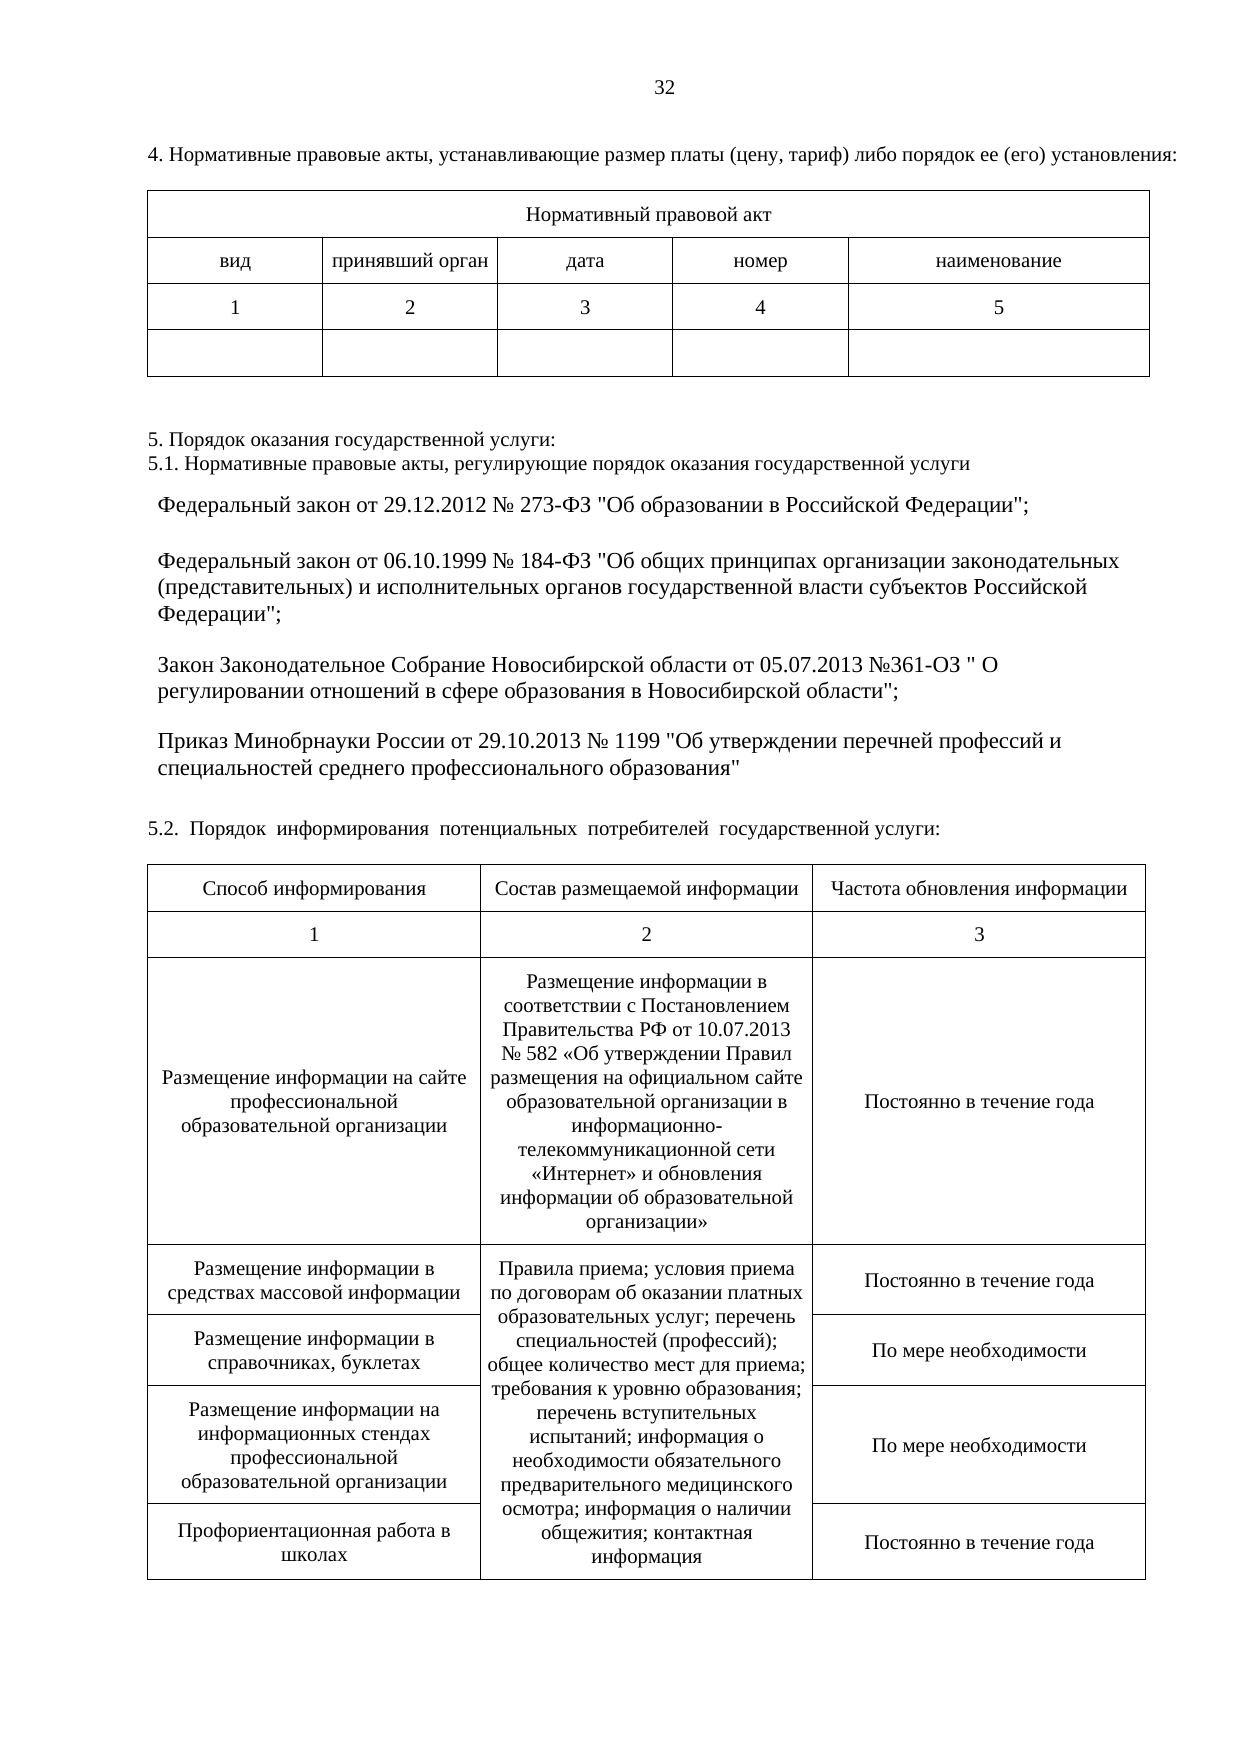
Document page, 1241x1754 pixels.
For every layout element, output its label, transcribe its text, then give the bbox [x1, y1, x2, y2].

table_header Частота обновления информации [813, 865, 1145, 911]
table_cell Размещение информации в соответствии с Постановлением Правительства РФ от 10.07.2013 № 582 «Об утверждении Правил размещения на официальном сайте образовательной организации в информационно-телекоммуникационной сети «Интернет» и обновления информации об образовательной организации» [481, 958, 812, 1244]
table_cell Правила приема; условия приема по договорам об оказании платных образовательных услуг; перечень специальностей (профессий); общее количество мест для приема; требования к уровню образования; перечень вступительных испытаний; информация о необходимости обязательного предварительного медицинского осмотра; информация о наличии общежития; контактная информация [481, 1245, 812, 1579]
table_cell [148, 330, 322, 376]
table_cell 1 [148, 284, 322, 329]
table_cell наименование [849, 238, 1149, 283]
table_cell Размещение информации на информационных стендах профессиональной образовательной организации [148, 1386, 480, 1503]
table_header Состав размещаемой информации [481, 865, 812, 911]
table_cell [849, 330, 1149, 376]
table_cell По мере необходимости [813, 1386, 1145, 1503]
table_cell [498, 330, 672, 376]
table_cell 5 [849, 284, 1149, 329]
table_cell вид [148, 238, 322, 283]
table_cell [673, 330, 848, 376]
table_cell 2 [481, 912, 812, 957]
text 5. Порядок оказания государственной услуги: [148, 427, 1181, 451]
table_cell 1 [148, 912, 480, 957]
text 4. Нормативные правовые акты, устанавливающие размер платы (цену, тариф) либо порядок ее (его) установления: [148, 142, 1181, 166]
table_cell [323, 330, 497, 376]
table_cell Профориентационная работа в школах [148, 1504, 480, 1579]
table_cell Постоянно в течение года [813, 1504, 1145, 1579]
table_cell Закон Законодательное Собрание Новосибирской области от 05.07.2013 №361-ОЗ " О регулировании отношений в сфере образования в Новосибирской области"; [146, 639, 1147, 716]
table_cell По мере необходимости [813, 1315, 1145, 1385]
table_header Нормативный правовой акт [148, 191, 1149, 237]
table_header Федеральный закон от 29.12.2012 № 273-ФЗ "Об образовании в Российской Федерации"; [146, 475, 1147, 534]
table_cell номер [673, 238, 848, 283]
table_cell Постоянно в течение года [813, 958, 1145, 1244]
table_cell Приказ Минобрнауки России от 29.10.2013 № 1199 "Об утверждении перечней профессий и специальностей среднего профессионального образования" [146, 716, 1147, 792]
table_header Способ информирования [148, 865, 480, 911]
table_cell 3 [813, 912, 1145, 957]
table_cell 4 [673, 284, 848, 329]
table_cell 3 [498, 284, 672, 329]
table_cell 2 [323, 284, 497, 329]
text 5.2. Порядок информирования потенциальных потребителей государственной услуги: [148, 816, 1181, 840]
table_cell Размещение информации в справочниках, буклетах [148, 1315, 480, 1385]
table_cell Размещение информации на сайте профессиональной образовательной организации [148, 958, 480, 1244]
table_cell Размещение информации в средствах массовой информации [148, 1245, 480, 1314]
table_cell дата [498, 238, 672, 283]
text 5.1. Нормативные правовые акты, регулирующие порядок оказания государственной услуги [148, 451, 1181, 475]
table_cell принявший орган [323, 238, 497, 283]
table_cell Федеральный закон от 06.10.1999 № 184-ФЗ "Об общих принципах организации законодательных (представительных) и исполнительных органов государственной власти субъектов Российской Федерации"; [146, 534, 1147, 639]
table_cell Постоянно в течение года [813, 1245, 1145, 1314]
